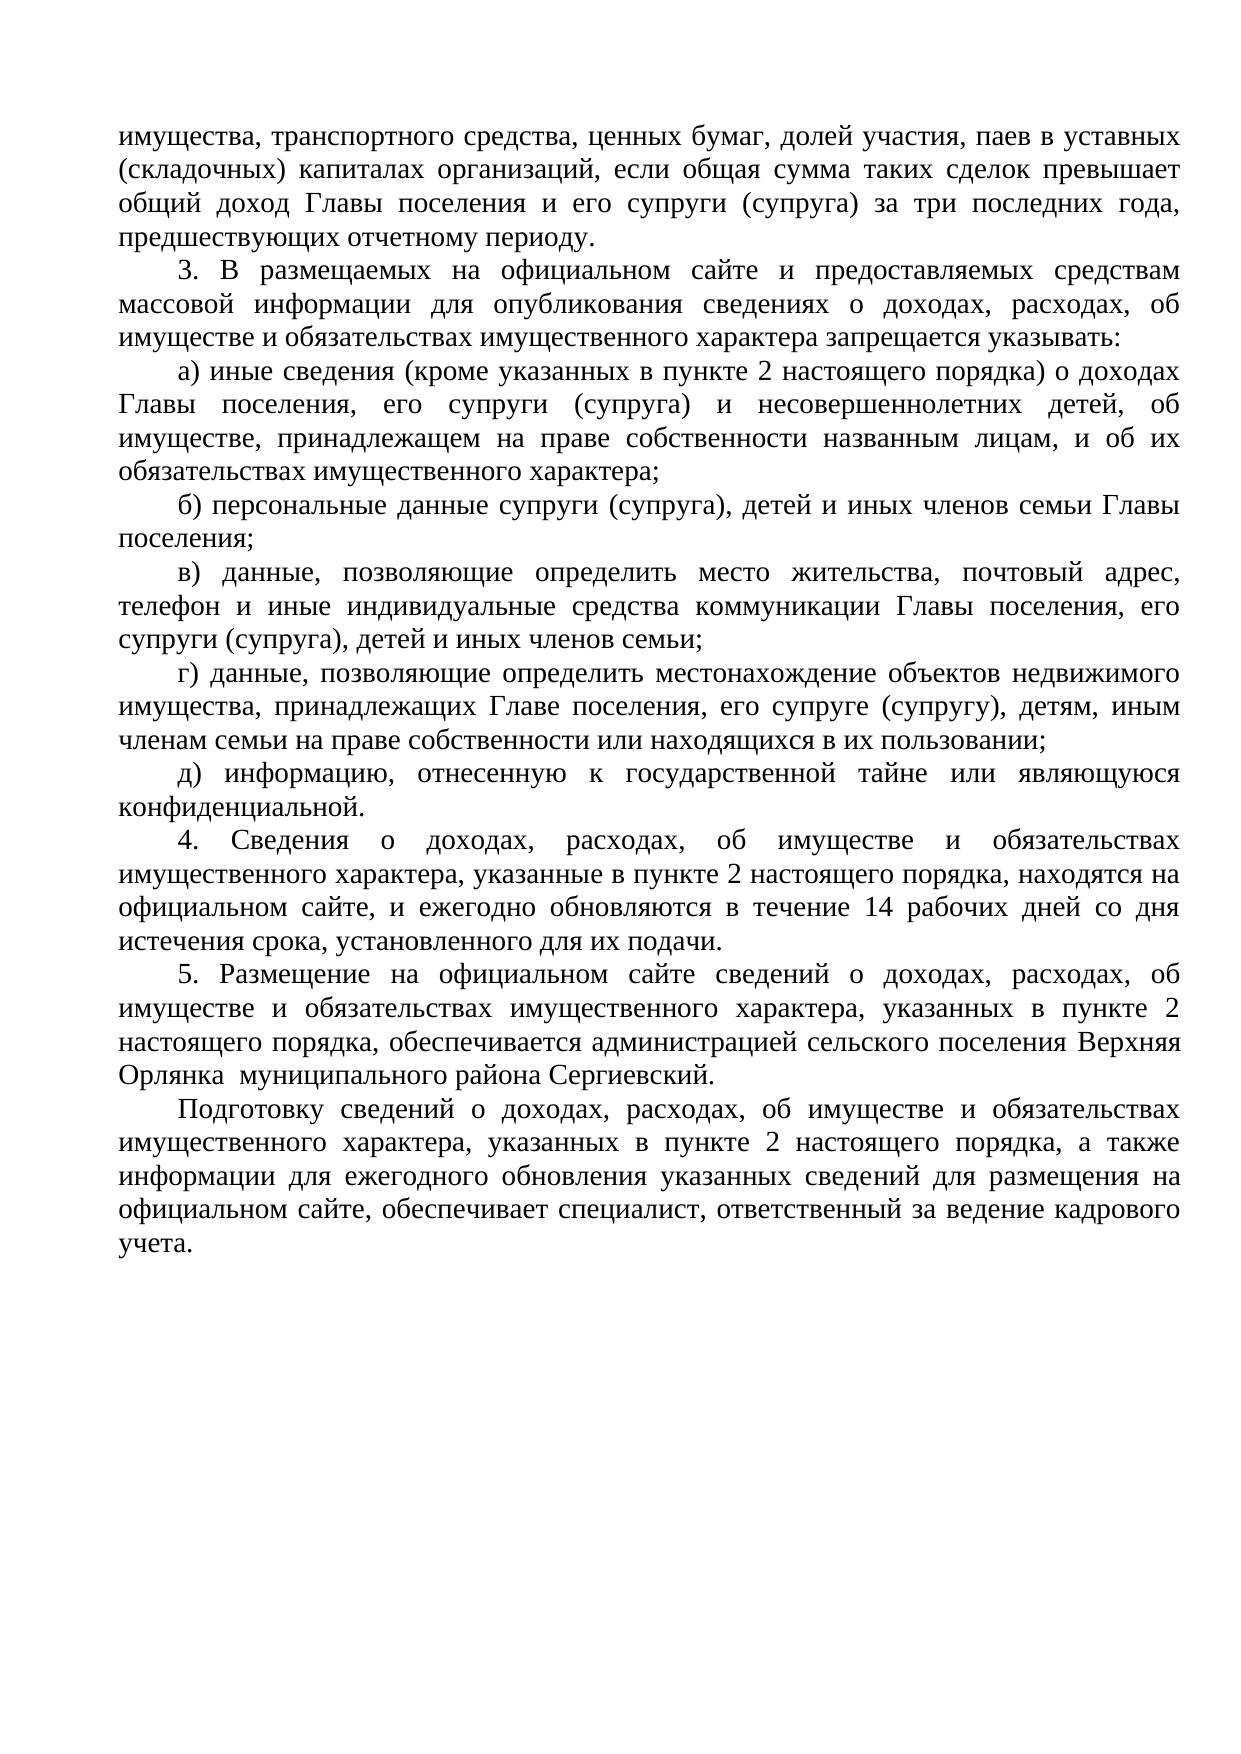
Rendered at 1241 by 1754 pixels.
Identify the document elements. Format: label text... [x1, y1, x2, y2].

list 4. Сведения о доходах, расходах, об имуществе и обязательствах имущественного характера, указанные в пункте 2 настоящего порядка, находятся на официальном сайте, и ежегодно обновляются в течение 14 рабочих дней со дня истечения срока, установленного для их подачи. [118, 822, 1181, 957]
list а) иные сведения (кроме указанных в пункте 2 настоящего порядка) о доходах Главы поселения, его супруги (супруга) и несовершеннолетних детей, об имуществе, принадлежащем на праве собственности названным лицам, и об их обязательствах имущественного характера; [118, 353, 1181, 487]
list б) персональные данные супруги (супруга), детей и иных членов семьи Главы поселения; [118, 487, 1181, 554]
list д) информацию, отнесенную к государственной тайне или являющуюся конфиденциальной. [118, 755, 1181, 822]
list 5. Размещение на официальном сайте сведений о доходах, расходах, об имуществе и обязательствах имущественного характера, указанных в пункте 2 настоящего порядка, обеспечивается администрацией сельского поселения Верхняя Орлянка муниципального района Сергиевский. [118, 957, 1181, 1091]
list г) данные, позволяющие определить местонахождение объектов недвижимого имущества, принадлежащих Главе поселения, его супруге (супругу), детям, иным членам семьи на праве собственности или находящихся в их пользовании; [118, 655, 1181, 755]
list Подготовку сведений о доходах, расходах, об имуществе и обязательствах имущественного характера, указанных в пункте 2 настоящего порядка, а также информации для ежегодного обновления указанных сведений для размещения на официальном сайте, обеспечивает специалист, ответственный за ведение кадрового учета. [118, 1091, 1181, 1258]
list в) данные, позволяющие определить место жительства, почтовый адрес, телефон и иные индивидуальные средства коммуникации Главы поселения, его супруги (супруга), детей и иных членов семьи; [118, 554, 1181, 655]
list 3. В размещаемых на официальном сайте и предоставляемых средствам массовой информации для опубликования сведениях о доходах, расходах, об имуществе и обязательствах имущественного характера запрещается указывать: [118, 252, 1181, 353]
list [118, 118, 1181, 252]
